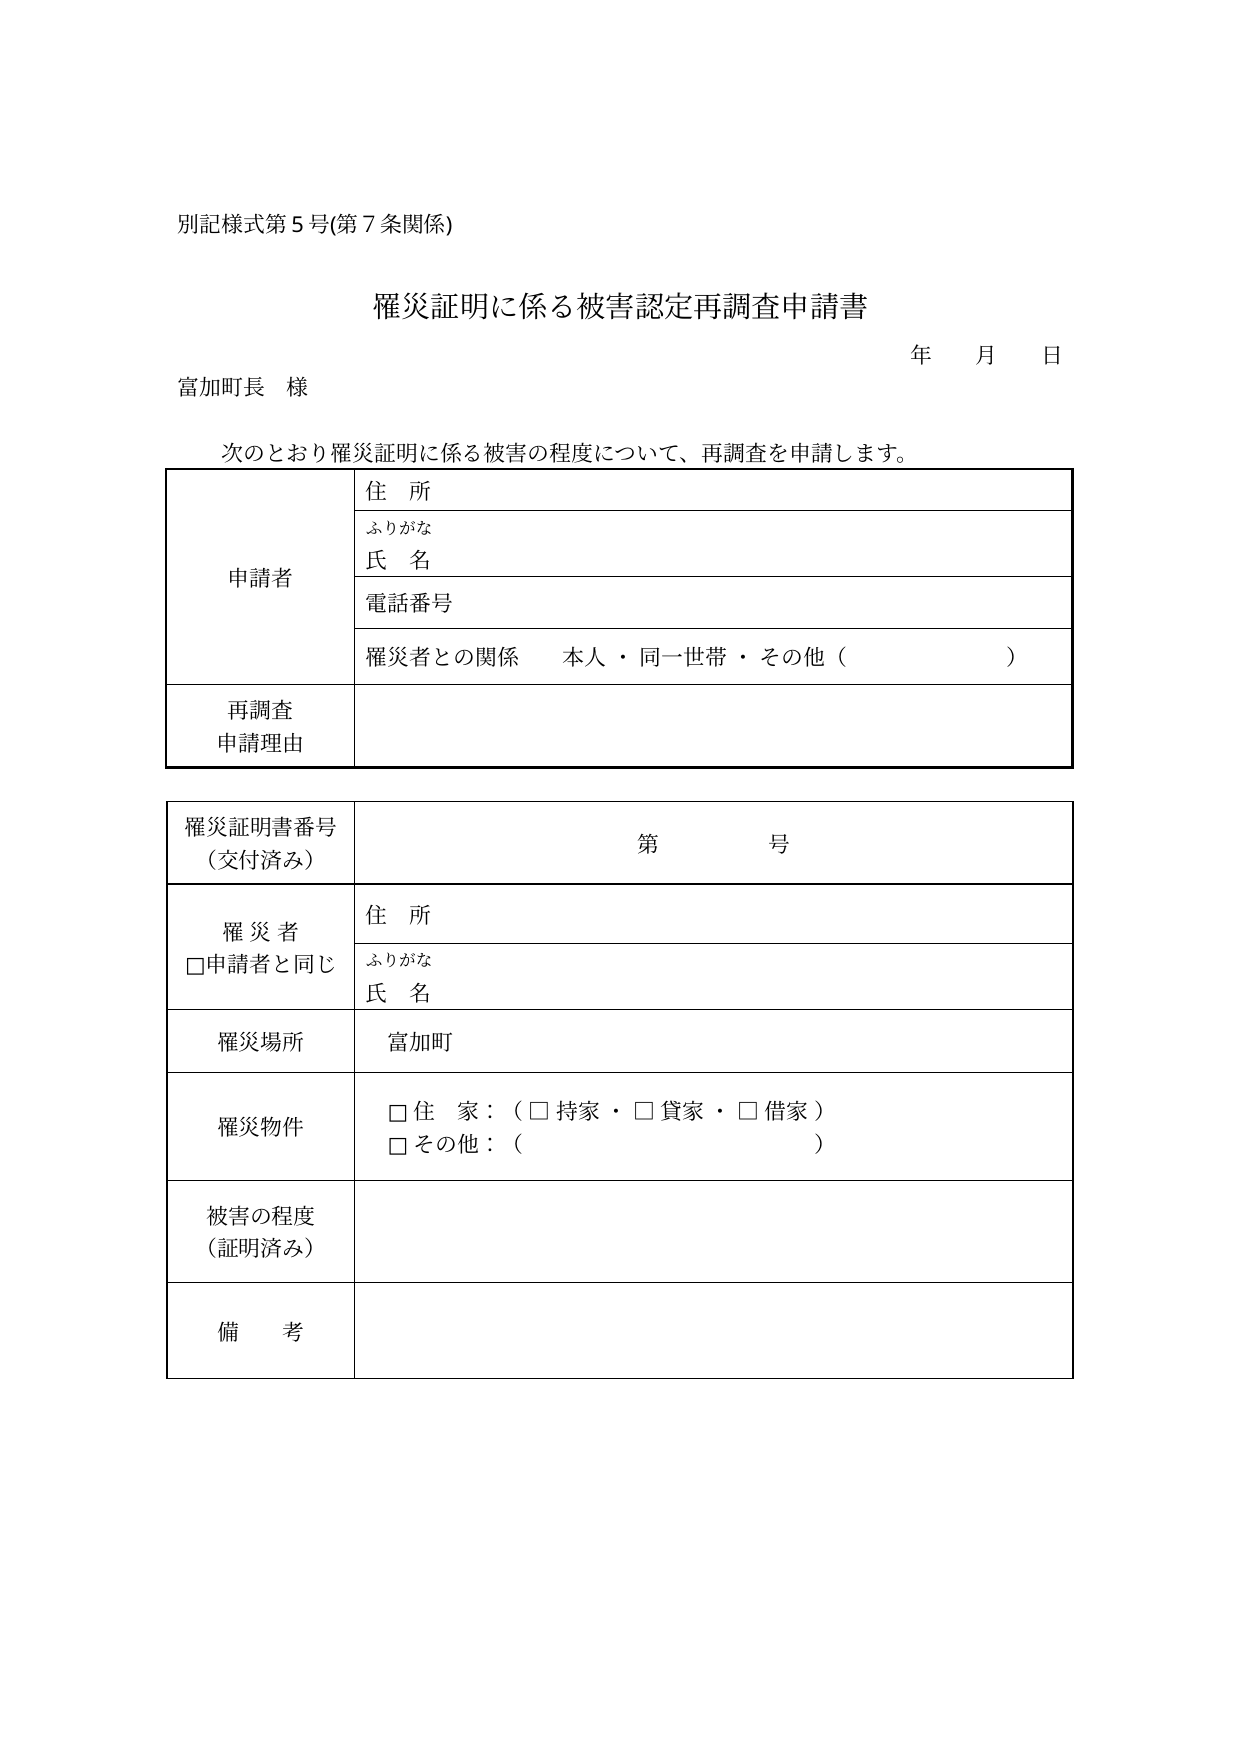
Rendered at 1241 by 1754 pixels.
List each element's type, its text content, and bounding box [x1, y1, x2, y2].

table_cell □ 住 家：（ □ 持家 ・ □ 貸家 ・ □ 借家 ） □ その他：（ ） [355, 1073, 1072, 1180]
table_cell 罹 災 者 □申請者と同じ [168, 885, 354, 1009]
table_header 住 所 [355, 470, 1071, 509]
table_cell [355, 1181, 1072, 1282]
table_cell 罹災者との関係 本人 ・ 同一世帯 ・ その他（ ） [355, 629, 1071, 684]
table_cell 罹災場所 [168, 1010, 354, 1072]
table_header 申請者 [167, 470, 354, 684]
table_cell 再調査 申請理由 [167, 685, 354, 766]
table_header 罹災証明書番号 （交付済み） [168, 802, 354, 883]
table_cell ふりがな 氏 名 [355, 944, 1072, 1009]
table_cell 電話番号 [355, 577, 1071, 627]
table_cell 被害の程度 （証明済み） [168, 1181, 354, 1282]
text 年 月 日 [177, 337, 1063, 370]
text 次のとおり罹災証明に係る被害の程度について、再調査を申請します。 [177, 435, 1063, 468]
table_cell ふりがな 氏 名 [355, 511, 1071, 576]
text 別記様式第5号(第７条関係) [177, 207, 1063, 240]
table_cell 備 考 [168, 1283, 354, 1378]
table_header 第 号 [355, 802, 1072, 883]
table_cell 富加町 [355, 1010, 1072, 1072]
text 罹災証明に係る被害認定再調査申請書 [177, 272, 1063, 337]
text 富加町長 様 [177, 370, 1063, 403]
table_cell 罹災物件 [168, 1073, 354, 1180]
table_cell [355, 685, 1071, 766]
table_cell [355, 1283, 1072, 1378]
table_cell 住 所 [355, 885, 1072, 942]
